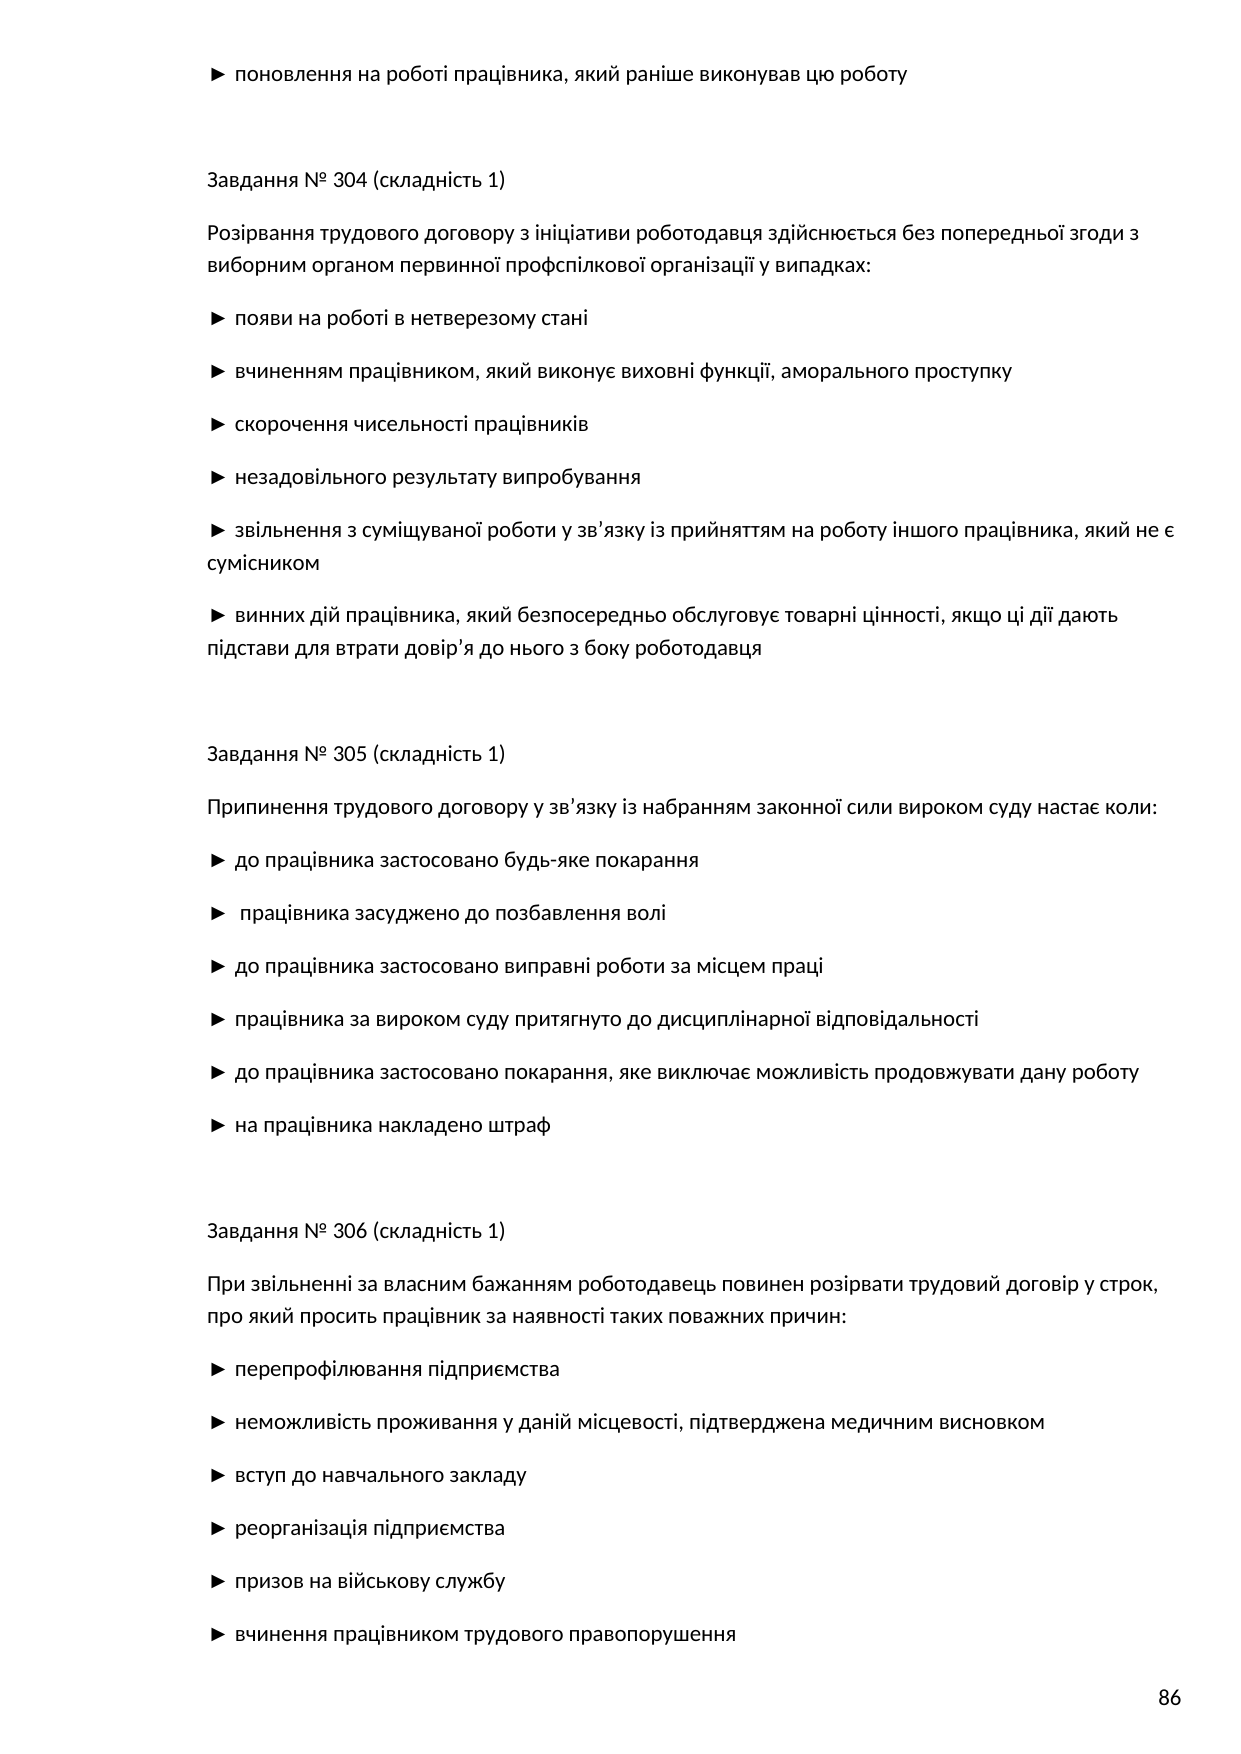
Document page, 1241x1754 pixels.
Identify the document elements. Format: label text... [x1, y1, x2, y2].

text Завдання № 305 (складність 1) [207, 739, 1181, 767]
text ► неможливість проживання у даній місцевості, підтверджена медичним висновком [207, 1407, 1181, 1435]
text ► звільнення з суміщуваної роботи у зв’язку із прийняттям на роботу іншого працівника, який не є сумісником [207, 515, 1181, 576]
text ► до працівника застосовано покарання, яке виключає можливість продовжувати дану роботу [207, 1057, 1181, 1085]
text Припинення трудового договору у зв’язку із набранням законної сили вироком суду настає коли: [207, 792, 1181, 820]
text ► поновлення на роботі працівника, який раніше виконував цю роботу [207, 59, 1181, 87]
text ► працівника за вироком суду притягнуто до дисциплінарної відповідальності [207, 1004, 1181, 1032]
text ► незадовільного результату випробування [207, 462, 1181, 490]
text ► вступ до навчального закладу [207, 1460, 1181, 1488]
text ► на працівника накладено штраф [207, 1110, 1181, 1138]
text ► перепрофілювання підприємства [207, 1354, 1181, 1382]
text ► вчинення працівником трудового правопорушення [207, 1619, 1181, 1647]
text Завдання № 304 (складність 1) [207, 165, 1181, 193]
text ► скорочення чисельності працівників [207, 409, 1181, 437]
text ► працівника засуджено до позбавлення волі [207, 898, 1181, 926]
text ► до працівника застосовано виправні роботи за місцем праці [207, 951, 1181, 979]
text ► появи на роботі в нетверезому стані [207, 303, 1181, 331]
text ► до працівника застосовано будь-яке покарання [207, 845, 1181, 873]
text ► вчиненням працівником, який виконує виховні функції, аморального проступку [207, 356, 1181, 384]
text ► реорганізація підприємства [207, 1513, 1181, 1541]
text ► винних дій працівника, який безпосередньо обслуговує товарні цінності, якщо ці дії дають підстави для втрати довір’я до нього з боку роботодавця [207, 601, 1181, 661]
text Завдання № 306 (складність 1) [207, 1216, 1181, 1244]
text ► призов на військову службу [207, 1566, 1181, 1594]
